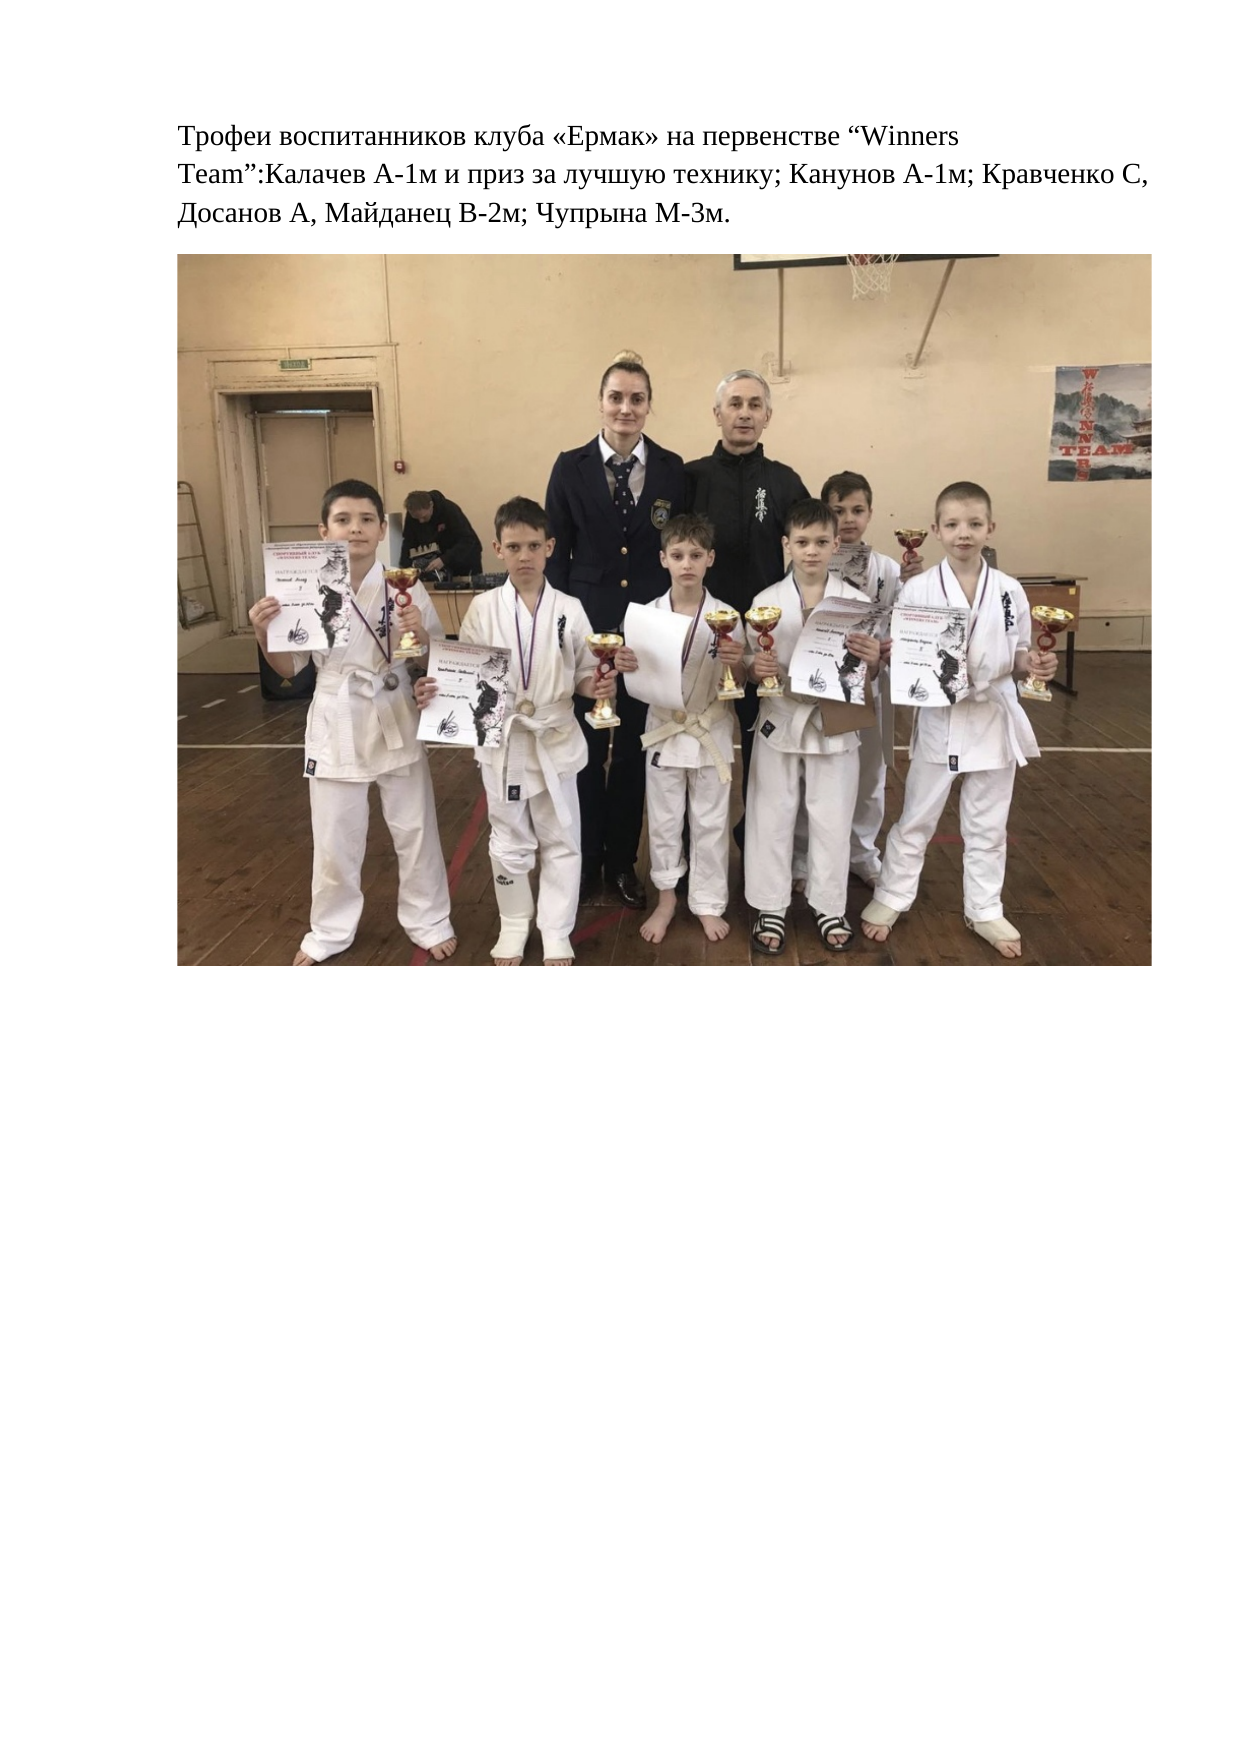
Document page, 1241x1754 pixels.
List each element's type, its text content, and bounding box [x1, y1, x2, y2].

picture [177, 254, 1152, 966]
text Трофеи воспитанников клуба «Ермак» на первенстве “Winners Team”:Калачев А-1м и приз за лучшую технику; Канунов А-1м; Кравченко С, Досанов А, Майданец В-2м; Чупрына М-3м. [177, 118, 1152, 229]
